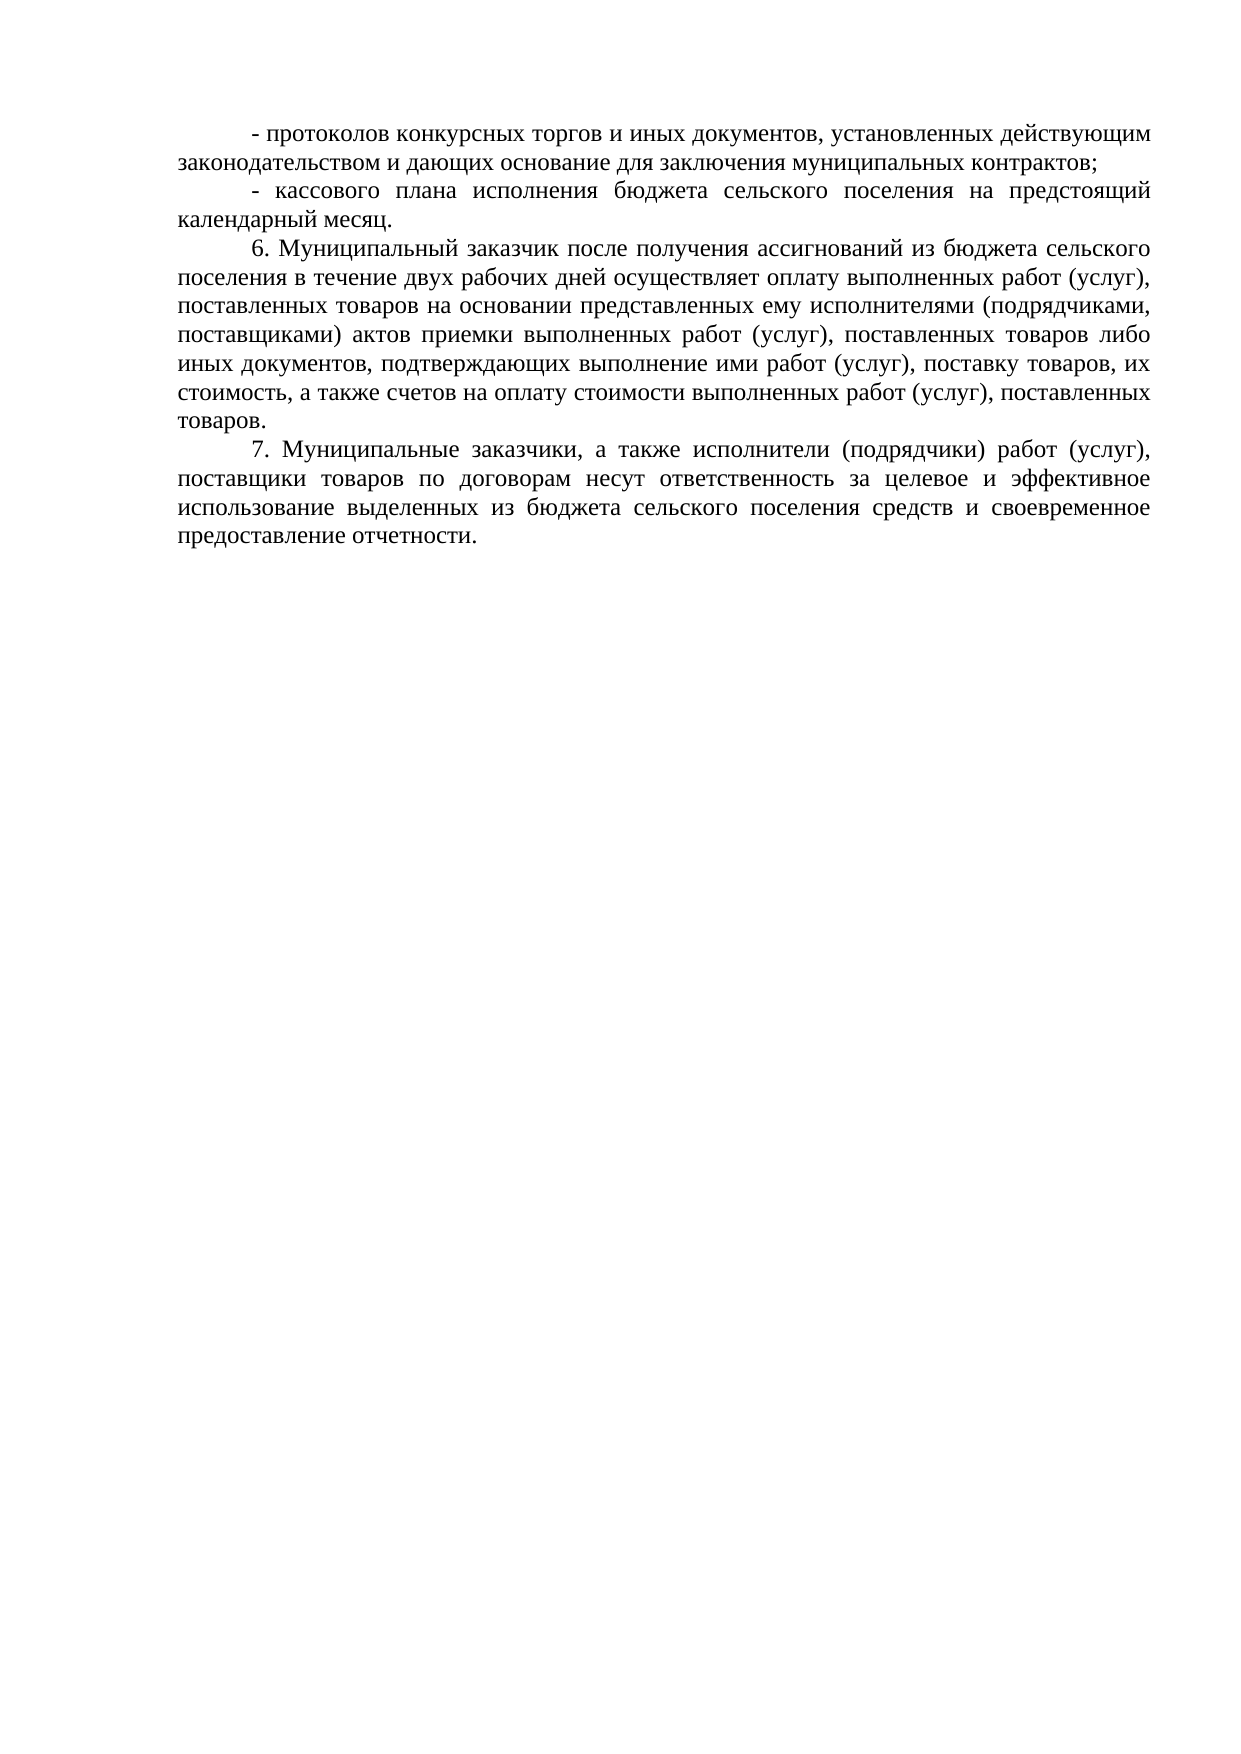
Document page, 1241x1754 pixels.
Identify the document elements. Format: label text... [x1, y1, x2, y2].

text 7. Муниципальные заказчики, а также исполнители (подрядчики) работ (услуг), поставщики товаров по договорам несут ответственность за целевое и эффективное использование выделенных из бюджета сельского поселения средств и своевременное предоставление отчетности. [177, 434, 1152, 549]
text 6. Муниципальный заказчик после получения ассигнований из бюджета сельского поселения в течение двух рабочих дней осуществляет оплату выполненных работ (услуг), поставленных товаров на основании представленных ему исполнителями (подрядчиками, поставщиками) актов приемки выполненных работ (услуг), поставленных товаров либо иных документов, подтверждающих выполнение ими работ (услуг), поставку товаров, их стоимость, а также счетов на оплату стоимости выполненных работ (услуг), поставленных товаров. [177, 233, 1152, 434]
text - протоколов конкурсных торгов и иных документов, установленных действующим законодательством и дающих основание для заключения муниципальных контрактов; [177, 118, 1152, 176]
text - кассового плана исполнения бюджета сельского поселения на предстоящий календарный месяц. [177, 176, 1152, 233]
